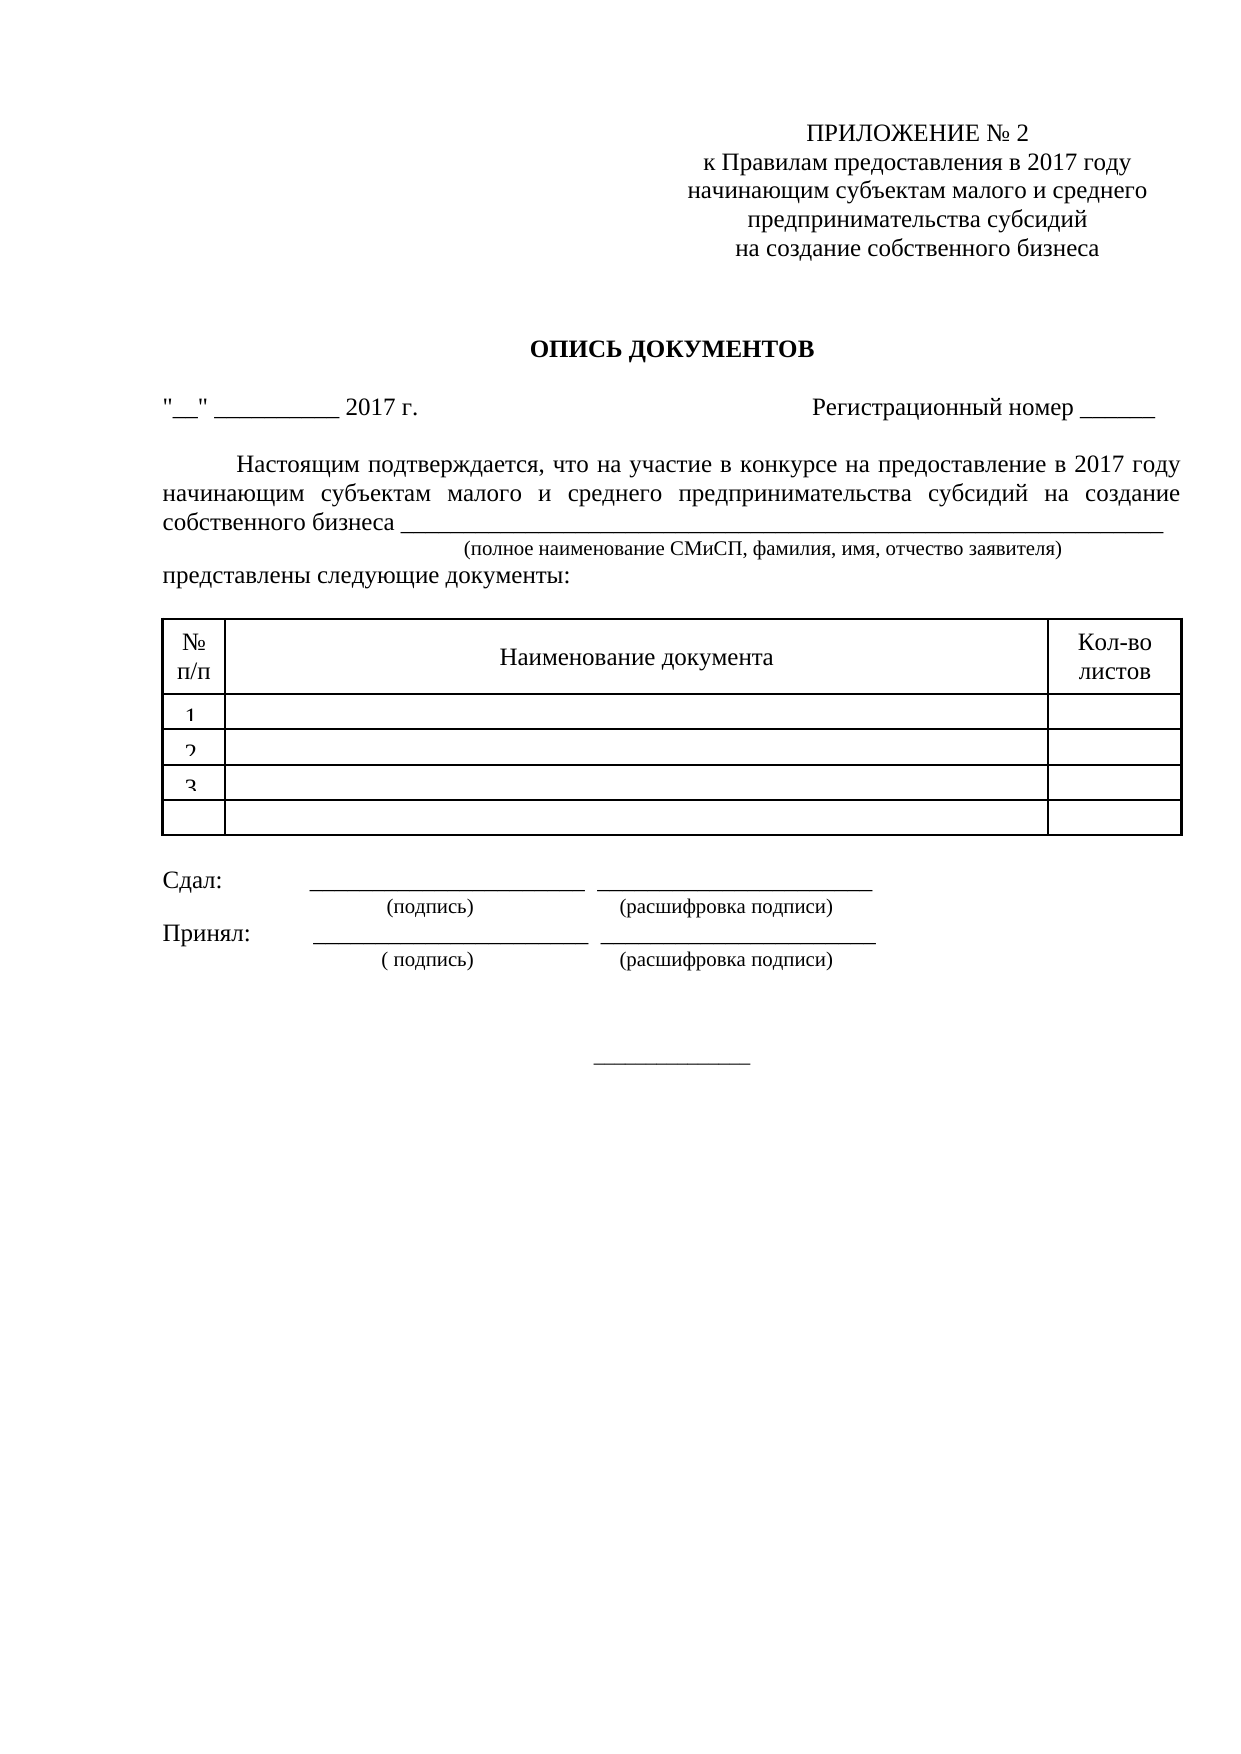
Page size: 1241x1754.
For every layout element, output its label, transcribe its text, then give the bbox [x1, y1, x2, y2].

table_cell [226, 730, 1047, 763]
table_cell … [164, 801, 224, 834]
table_cell 3. [164, 766, 224, 799]
table_header ПРИЛОЖЕНИЕ № 2 к Правилам предоставления в 2017 году начинающим субъектам малого и среднего предпринимательства субсидий на создание собственного бизнеса [151, 118, 1181, 277]
table_cell [1049, 695, 1180, 728]
text (подпись) (расшифровка подписи) [162, 894, 1181, 918]
text Принял: ______________________ ______________________ [162, 918, 1181, 947]
text _______________ [162, 1043, 1181, 1067]
text Сдал: ______________________ ______________________ [162, 865, 1181, 894]
table_cell [1049, 801, 1180, 834]
table_cell [1049, 766, 1180, 799]
table_header Кол-во листов [1049, 620, 1180, 693]
text Настоящим подтверждается, что на участие в конкурсе на предоставление в 2017 году начинающим субъектам малого и среднего предпринимательства субсидий на создание собственного бизнеса _____________________________________________________________ [162, 449, 1181, 536]
table_cell [226, 766, 1047, 799]
text (полное наименование СМиСП, фамилия, имя, отчество заявителя) [162, 536, 1181, 560]
table_cell 2. [164, 730, 224, 763]
text ОПИСЬ ДОКУМЕНТОВ [162, 334, 1181, 363]
text ( подпись) (расшифровка подписи) [162, 947, 1181, 971]
table_header Наименование документа [226, 620, 1047, 693]
table_header № п/п [164, 620, 224, 693]
table_cell [226, 801, 1047, 834]
table_cell [226, 695, 1047, 728]
table_cell 1. [164, 695, 224, 728]
text представлены следующие документы: [162, 560, 1181, 589]
text "__" __________ 2017 г. Регистрационный номер ______ [162, 392, 1181, 421]
table_cell [1049, 730, 1180, 763]
